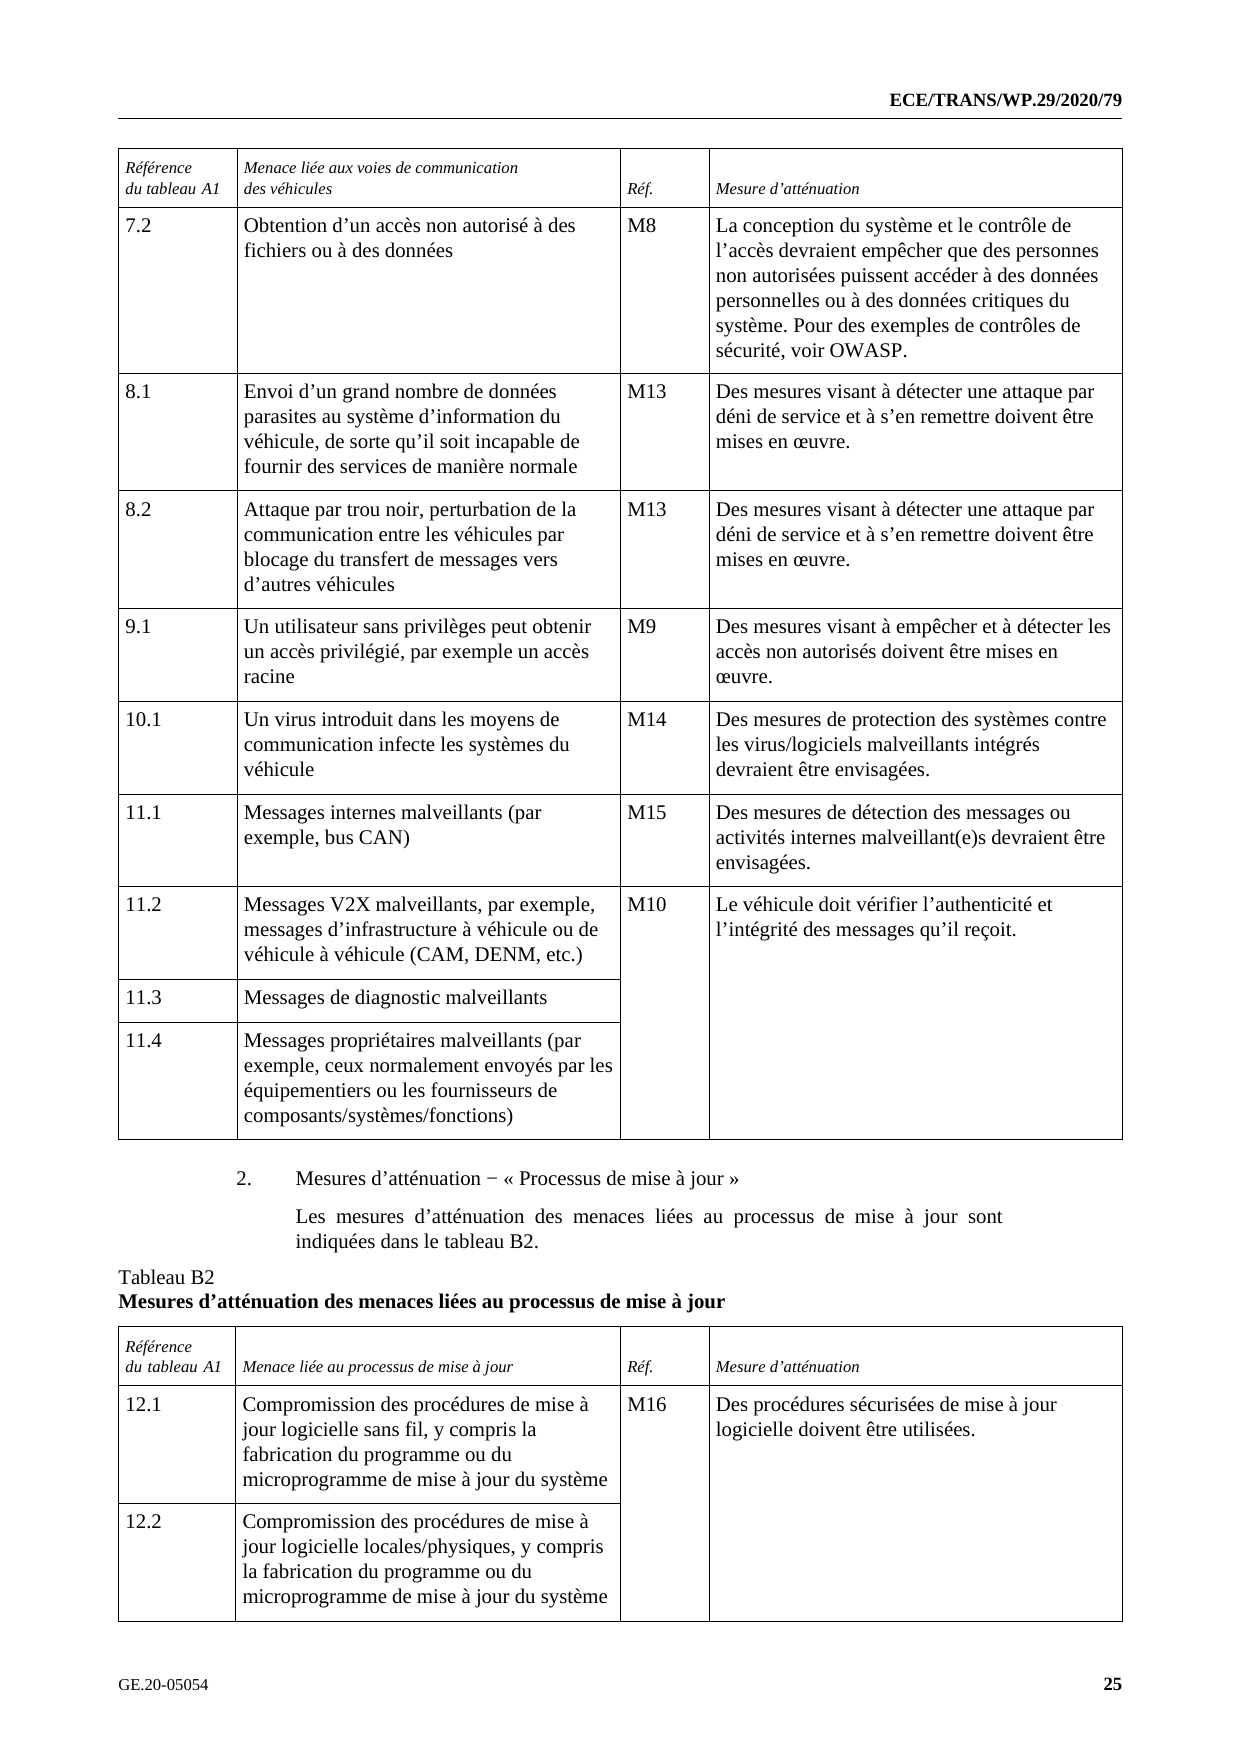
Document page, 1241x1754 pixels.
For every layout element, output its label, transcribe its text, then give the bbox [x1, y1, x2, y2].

table_header Réf. [621, 149, 709, 207]
table_cell Le véhicule doit vérifier l’authenticité et l’intégrité des messages qu’il reçoit. [710, 887, 1122, 1139]
table_cell 8.2 [119, 491, 237, 608]
subtitle Tableau B2 Mesures d’atténuation des menaces liées au processus de mise à jour [118, 1265, 1122, 1313]
text Les mesures d’atténuation des menaces liées au processus de mise à jour sont indiquées dans le tableau B2. [295, 1203, 1004, 1253]
table_header Menace liée au processus de mise à jour [236, 1327, 620, 1385]
table_cell M14 [621, 702, 709, 793]
table_cell Obtention d’un accès non autorisé à des fichiers ou à des données [238, 208, 620, 373]
table_cell 11.4 [119, 1023, 237, 1139]
table_header Réf. [621, 1327, 709, 1385]
table_header Référence du tableau A1 [119, 149, 237, 207]
table_cell M9 [621, 609, 709, 701]
table_cell Compromission des procédures de mise à jour logicielle sans fil, y compris la fabrication du programme ou du microprogramme de mise à jour du système [236, 1386, 620, 1503]
table_cell 12.1 [119, 1386, 235, 1503]
text 2. Mesures d’atténuation − « Processus de mise à jour » [236, 1165, 1004, 1190]
table_cell Messages V2X malveillants, par exemple, messages d’infrastructure à véhicule ou de véhicule à véhicule (CAM, DENM, etc.) [238, 887, 620, 979]
table_header Mesure d’atténuation [710, 1327, 1122, 1385]
table_cell Des mesures visant à détecter une attaque par déni de service et à s’en remettre doivent être mises en œuvre. [710, 374, 1122, 490]
table_cell Attaque par trou noir, perturbation de la communication entre les véhicules par blocage du transfert de messages vers d’autres véhicules [238, 491, 620, 608]
table_cell Des mesures visant à empêcher et à détecter les accès non autorisés doivent être mises en œuvre. [710, 609, 1122, 701]
table_cell M16 [621, 1386, 709, 1621]
table_cell 11.2 [119, 887, 237, 979]
table_header Référence du tableau A1 [119, 1327, 235, 1385]
table_cell 12.2 [119, 1504, 235, 1621]
table_header Mesure d’atténuation [710, 149, 1122, 207]
table_cell Messages internes malveillants (par exemple, bus CAN) [238, 795, 620, 886]
table_cell La conception du système et le contrôle de l’accès devraient empêcher que des personnes non autorisées puissent accéder à des données personnelles ou à des données critiques du système. Pour des exemples de contrôles de sécurité, voir OWASP. [710, 208, 1122, 373]
table_cell 11.1 [119, 795, 237, 886]
table_cell Envoi d’un grand nombre de données parasites au système d’information du véhicule, de sorte qu’il soit incapable de fournir des services de manière normale [238, 374, 620, 490]
table_cell 10.1 [119, 702, 237, 793]
table_cell Compromission des procédures de mise à jour logicielle locales/physiques, y compris la fabrication du programme ou du microprogramme de mise à jour du système [236, 1504, 620, 1621]
table_cell Des procédures sécurisées de mise à jour logicielle doivent être utilisées. [710, 1386, 1122, 1621]
table_cell M15 [621, 795, 709, 886]
table_cell M13 [621, 491, 709, 608]
table_cell Messages propriétaires malveillants (par exemple, ceux normalement envoyés par les équipementiers ou les fournisseurs de composants/systèmes/fonctions) [238, 1023, 620, 1139]
table_cell 8.1 [119, 374, 237, 490]
table_cell Un virus introduit dans les moyens de communication infecte les systèmes du véhicule [238, 702, 620, 793]
table_cell Des mesures de détection des messages ou activités internes malveillant(e)s devraient être envisagées. [710, 795, 1122, 886]
table_cell Messages de diagnostic malveillants [238, 980, 620, 1022]
table_header Menace liée aux voies de communication des véhicules [238, 149, 620, 207]
table_cell Un utilisateur sans privilèges peut obtenir un accès privilégié, par exemple un accès racine [238, 609, 620, 701]
table_cell 11.3 [119, 980, 237, 1022]
table_cell M13 [621, 374, 709, 490]
table_cell Des mesures de protection des systèmes contre les virus/logiciels malveillants intégrés devraient être envisagées. [710, 702, 1122, 793]
table_cell 9.1 [119, 609, 237, 701]
table_cell M10 [621, 887, 709, 1139]
table_cell Des mesures visant à détecter une attaque par déni de service et à s’en remettre doivent être mises en œuvre. [710, 491, 1122, 608]
table_cell M8 [621, 208, 709, 373]
table_cell 7.2 [119, 208, 237, 373]
